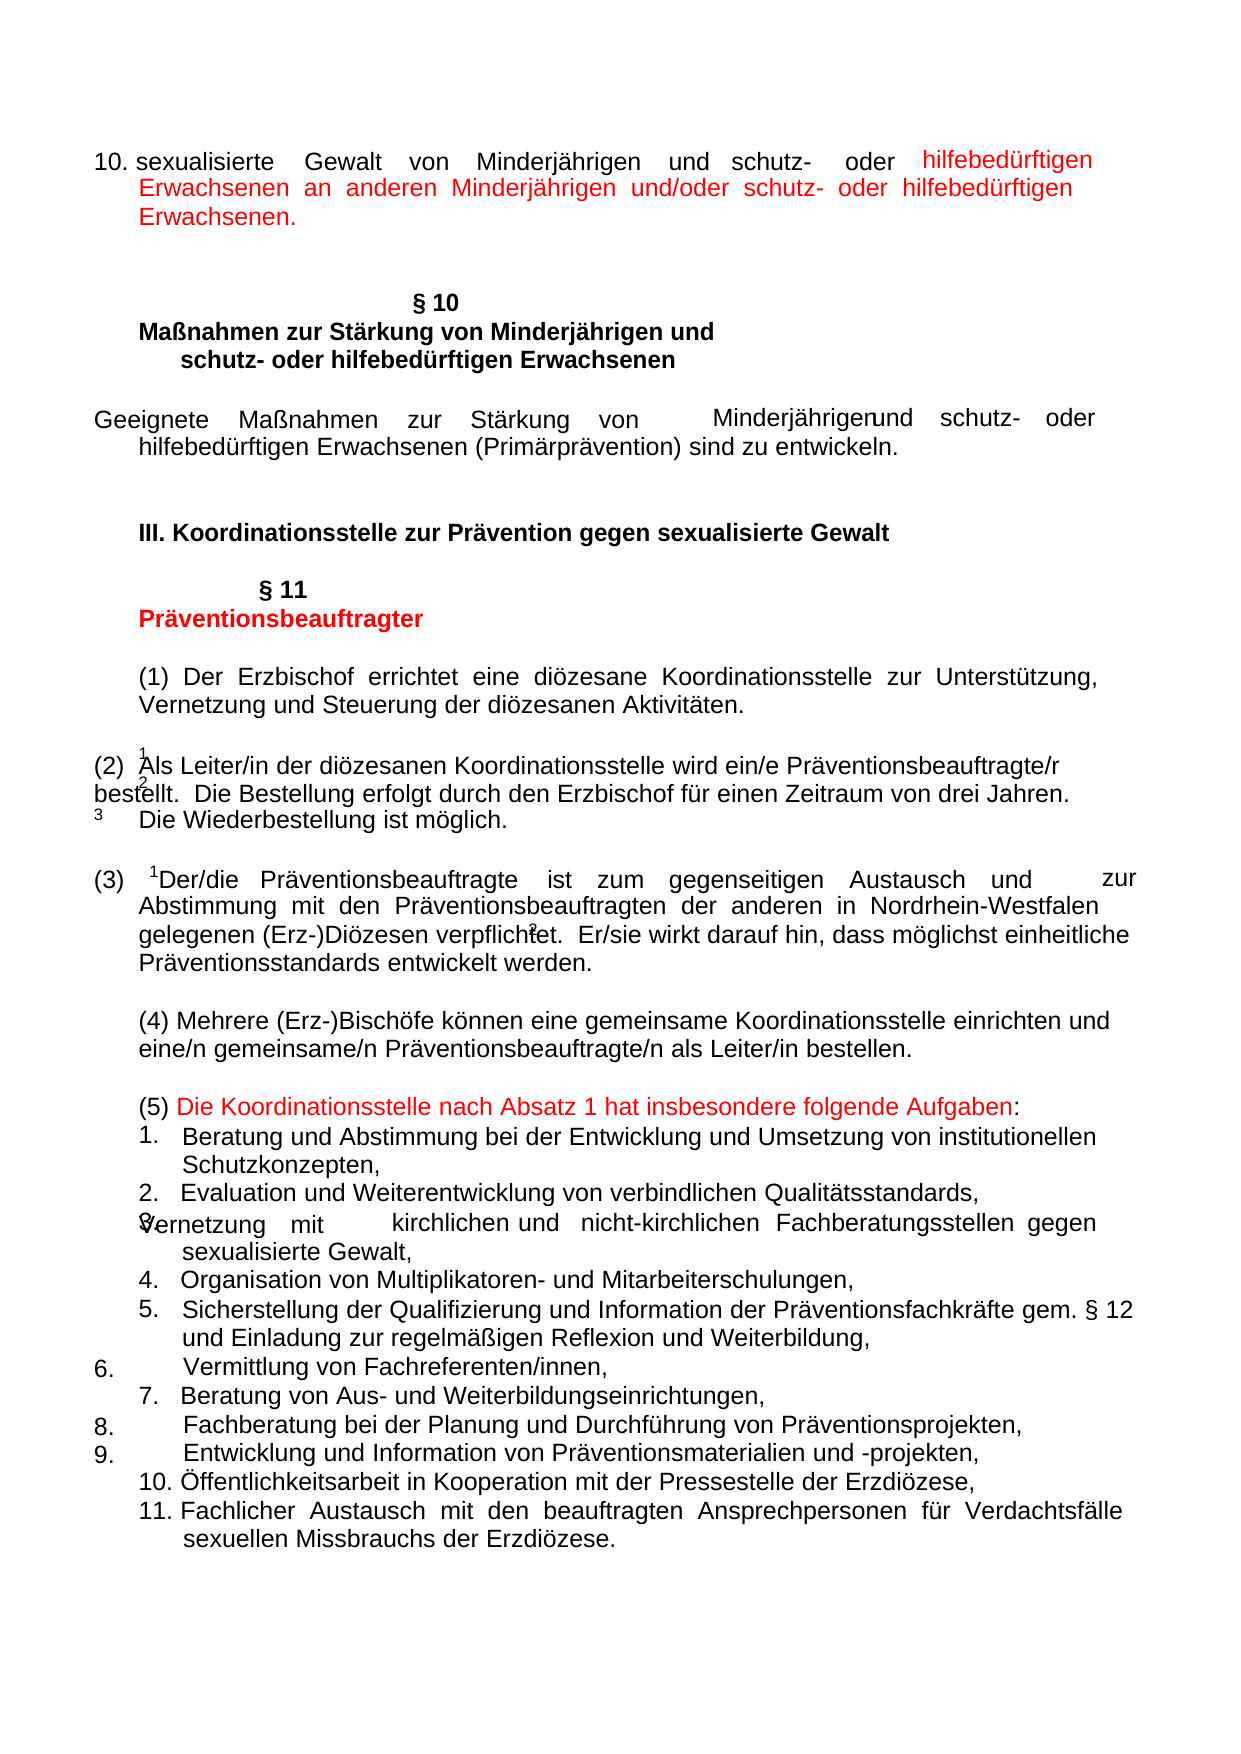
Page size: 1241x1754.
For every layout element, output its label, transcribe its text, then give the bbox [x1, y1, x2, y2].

text 1. [138, 1122, 173, 1149]
text § 10 [138, 289, 1159, 317]
text Vermittlung von Fachreferenten/innen, [138, 1353, 1159, 1381]
text 5. [138, 1295, 173, 1323]
text und nicht-kirchlichen [518, 1209, 767, 1237]
text zur Abstimmung mit den Präventionsbeauftragten der anderen in Nordrhein-Westfalen [138, 863, 1159, 920]
text Fachberatung bei der Planung und Durchführung von Präventionsprojekten, Entwicklung und Information von Präventionsmaterialien und -projekten, [138, 1411, 1159, 1467]
text gelegenen (Erz-)Diözesen verpflichtet. Er/sie wirkt darauf hin, dass möglichst einheitliche Präventionsstandards entwickelt werden. [138, 921, 1159, 977]
text Fachberatungsstellen [776, 1209, 1018, 1237]
text (5) Die Koordinationsstelle nach Absatz 1 hat insbesondere folgende Aufgaben: [138, 1093, 1159, 1121]
text 2. Evaluation und Weiterentwicklung von verbindlichen Qualitätsstandards, [138, 1180, 1159, 1207]
text Sicherstellung der Qualifizierung und Information der Präventionsfachkräfte gem. § 12 und Einladung zur regelmäßigen Reflexion und Weiterbildung, [182, 1296, 1159, 1353]
text und [872, 404, 929, 432]
text gegen [1027, 1209, 1159, 1237]
text 4. Organisation von Multiplikatoren- und Mitarbeiterschulungen, [138, 1267, 1159, 1294]
text Beratung und Abstimmung bei der Entwicklung und Umsetzung von institutionellen Schutzkonzepten, [182, 1122, 1159, 1179]
text 3. [138, 1208, 173, 1236]
text § 11 Präventionsbeauftragter [138, 576, 1159, 633]
text (4) Mehrere (Erz-)Bischöfe können eine gemeinsame Koordinationsstelle einrichten und eine/n gemeinsame/n Präventionsbeauftragte/n als Leiter/in bestellen. [138, 1007, 1159, 1063]
text Erwachsenen. [138, 203, 1159, 231]
text oder [1045, 404, 1159, 432]
text schutz- [940, 404, 1034, 432]
text kirchlichen sexualisierte Gewalt, [182, 1209, 509, 1266]
text 10. Öffentlichkeitsarbeit in Kooperation mit der Pressestelle der Erzdiözese, [138, 1468, 1159, 1496]
text III. Koordinationsstelle zur Prävention gegen sexualisierte Gewalt [138, 519, 1159, 547]
text 2 [138, 773, 1159, 792]
text Maßnahmen zur Stärkung von Minderjährigen und schutz- oder hilfebedürftigen Erwachsenen [138, 318, 1159, 374]
text 1 [138, 744, 1159, 763]
text hilfebedürftigen Erwachsenen an anderen Minderjährigen und/oder schutz- oder hilfebedürftigen [138, 146, 1159, 202]
text Minderjährigen hilfebedürftigen Erwachsenen (Primärprävention) sind zu entwickeln. [138, 404, 871, 461]
text (1) Der Erzbischof errichtet eine diözesane Koordinationsstelle zur Unterstützung, Vernetzung und Steuerung der diözesanen Aktivitäten. [138, 662, 1159, 719]
text Die Wiederbestellung ist möglich. [138, 806, 1159, 834]
text 7. Beratung von Aus- und Weiterbildungseinrichtungen, [138, 1382, 1159, 1410]
text 11. Fachlicher Austausch mit den beauftragten Ansprechpersonen für Verdachtsfälle sexuellen Missbrauchs der Erzdiözese. [138, 1497, 1159, 1553]
